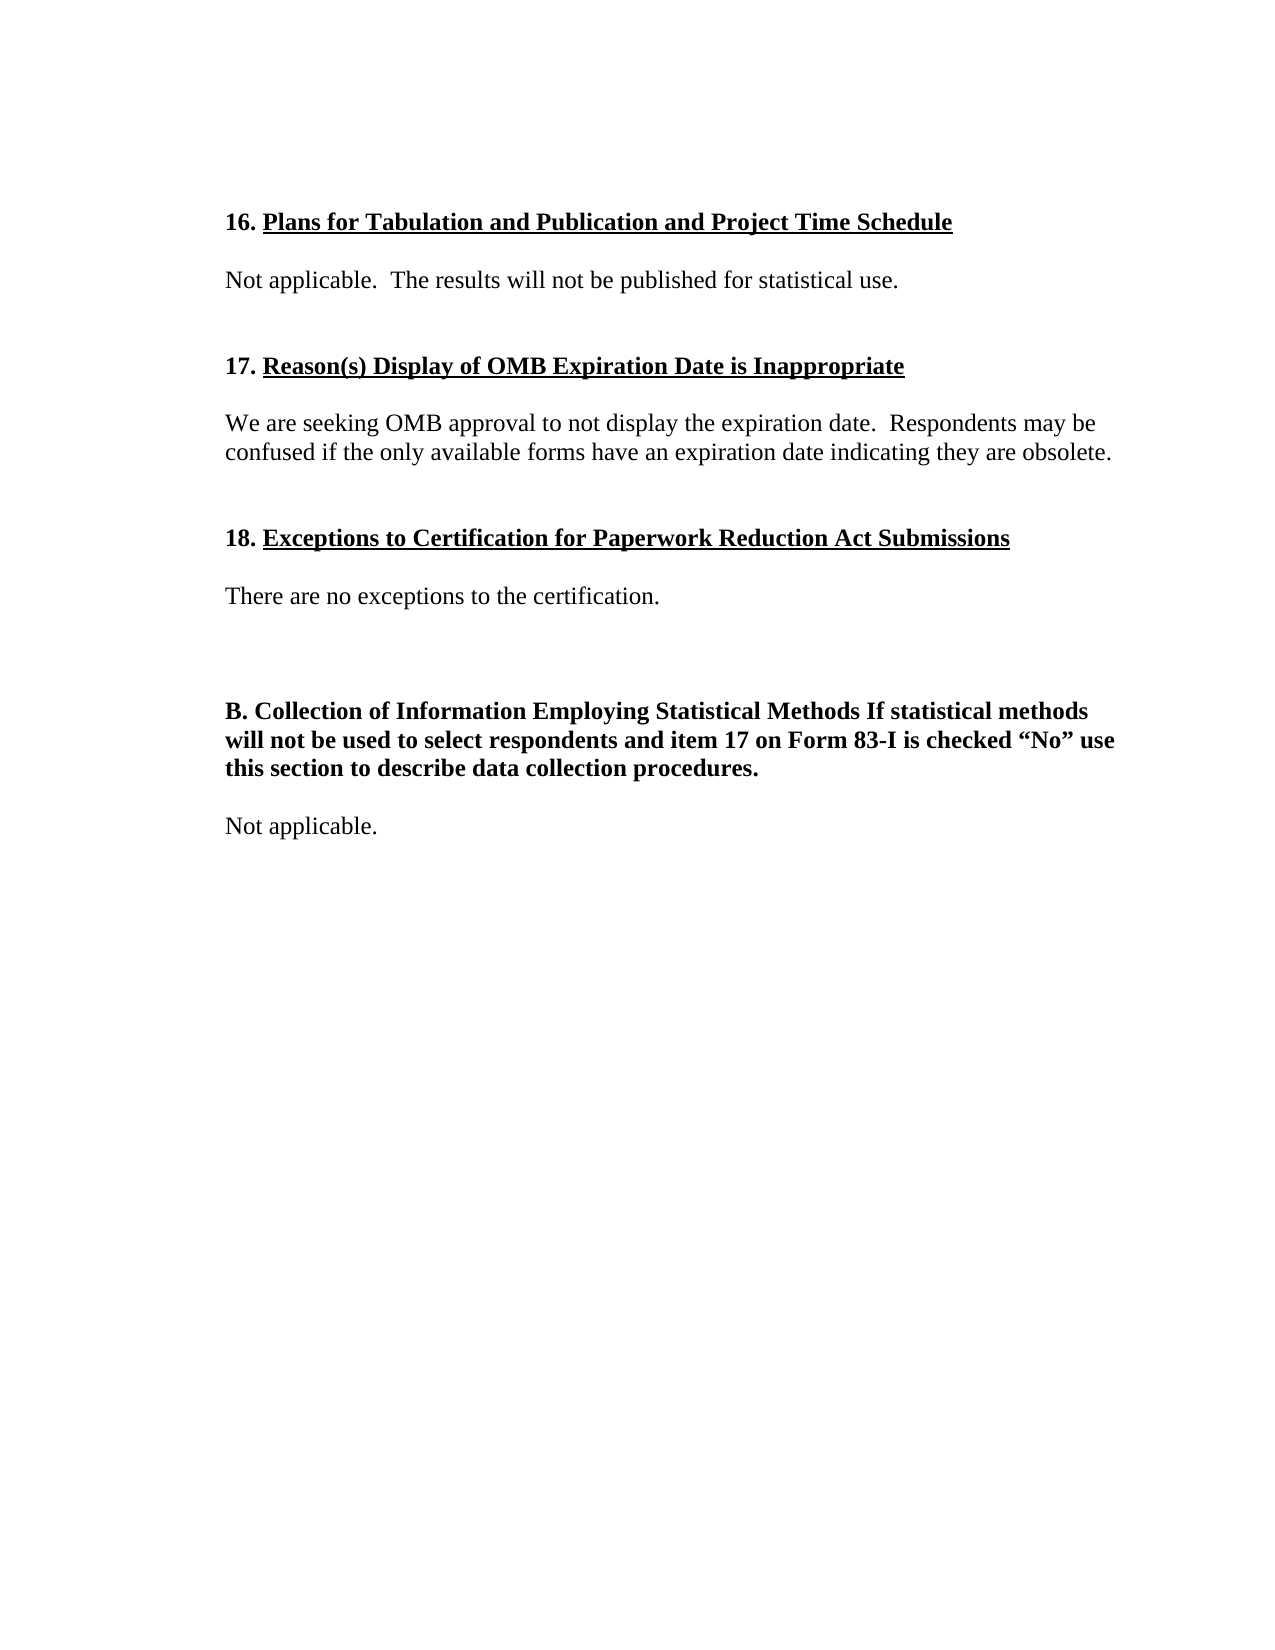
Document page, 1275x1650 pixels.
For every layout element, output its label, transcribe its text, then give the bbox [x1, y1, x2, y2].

text Not applicable. The results will not be published for statistical use. [225, 265, 1125, 294]
text Not applicable. [225, 811, 1125, 840]
subtitle B. Collection of Information Employing Statistical Methods If statistical methods will not be used to select respondents and item 17 on Form 83-I is checked “No” use this section to describe data collection procedures. [225, 696, 1125, 782]
list Plans for Tabulation and Publication and Project Time Schedule [225, 207, 1125, 236]
list Exceptions to Certification for Paperwork Reduction Act Submissions [225, 523, 1125, 552]
text There are no exceptions to the certification. [225, 581, 1125, 610]
list Reason(s) Display of OMB Expiration Date is Inappropriate [225, 351, 1125, 380]
text We are seeking OMB approval to not display the expiration date. Respondents may be confused if the only available forms have an expiration date indicating they are obsolete. [225, 408, 1125, 466]
